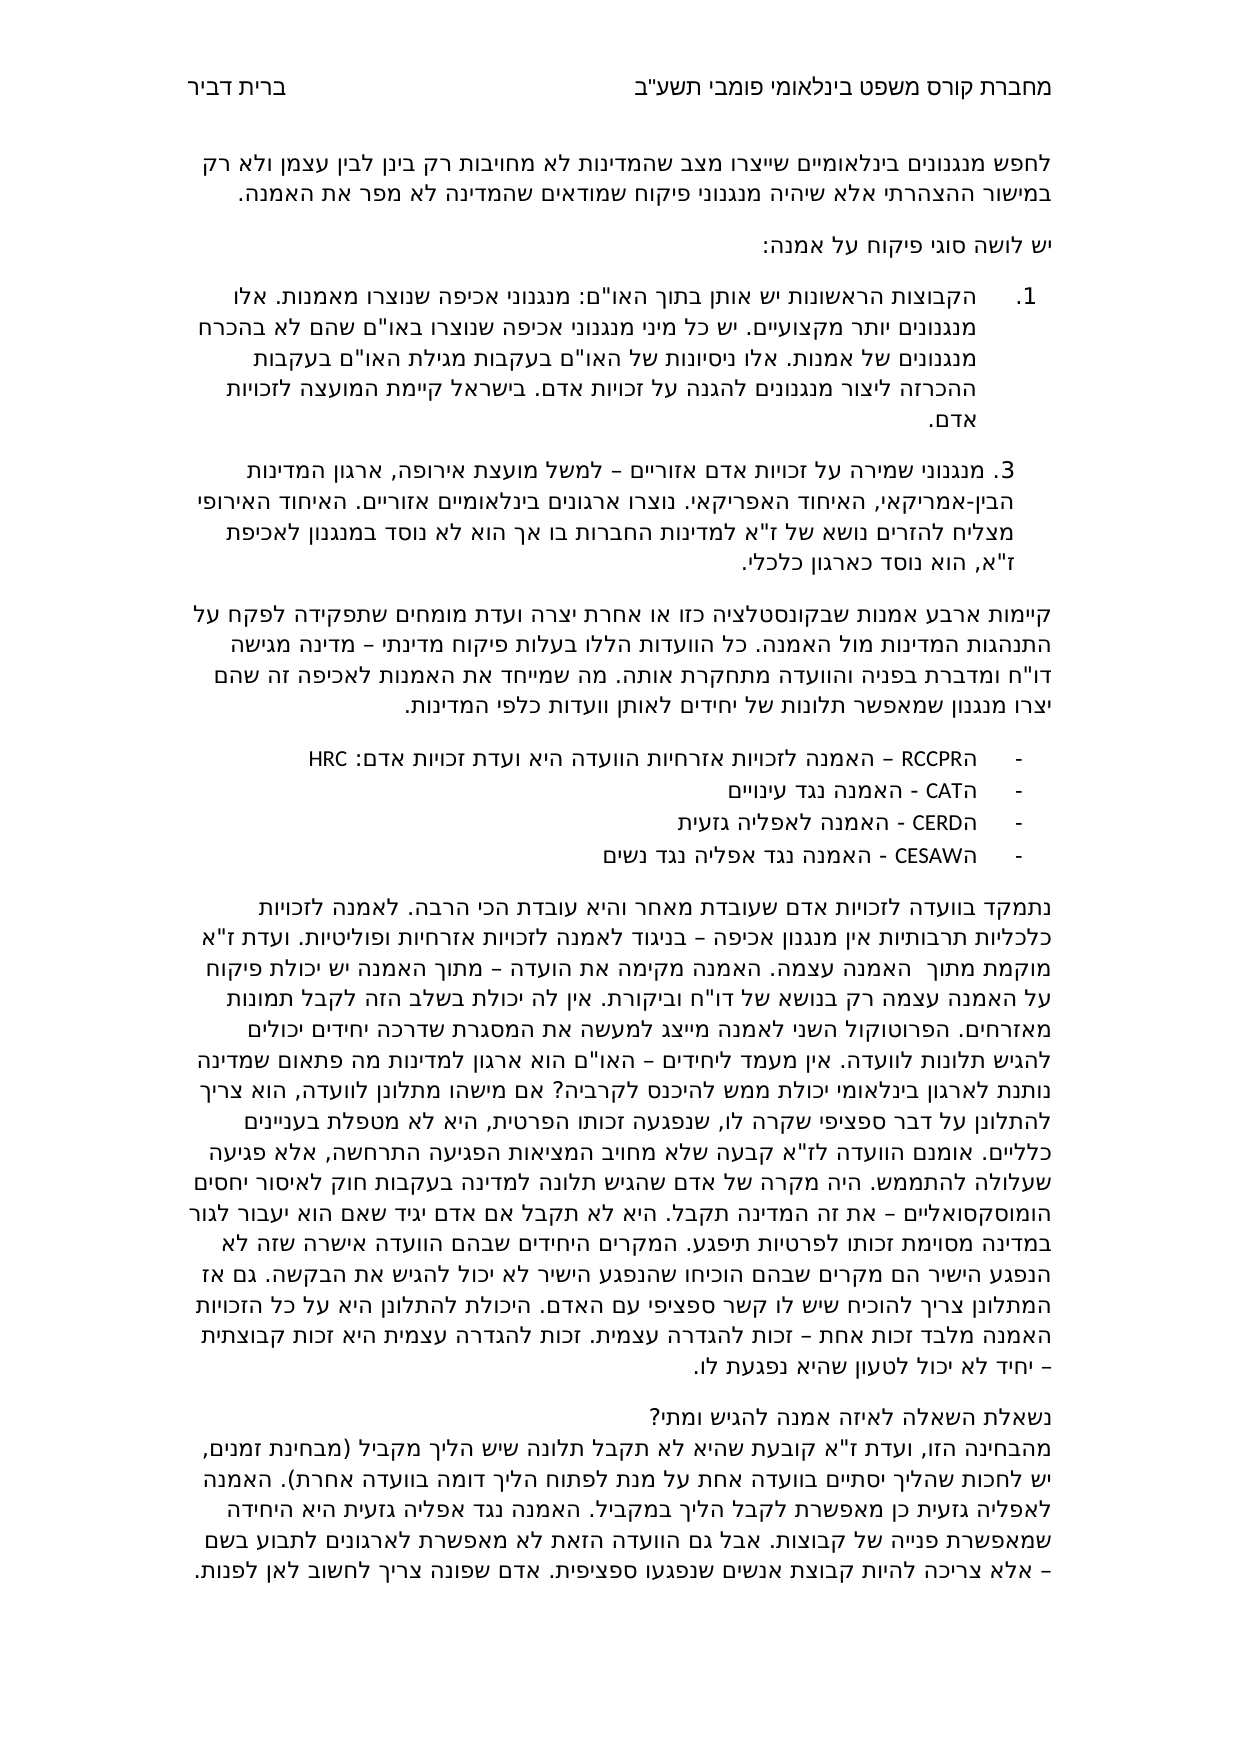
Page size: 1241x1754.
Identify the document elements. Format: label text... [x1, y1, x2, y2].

list הCESAW - האמנה נגד אפליה נגד נשים [187, 841, 1015, 869]
text קיימות ארבע אמנות שבקונסטלציה כזו או אחרת יצרה ועדת מומחים שתפקידה לפקח על התנהגות המדינות מול האמנה. כל הוועדות הללו בעלות פיקוח מדינתי – מדינה מגישה דו"ח ומדברת בפניה והוועדה מתחקרת אותה. מה שמייחד את האמנות לאכיפה זה שהם יצרו מנגנון שמאפשר תלונות של יחידים לאותן וועדות כלפי המדינות. [187, 601, 1053, 719]
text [187, 150, 1053, 207]
list הCERD - האמנה לאפליה גזעית [187, 808, 1015, 837]
list הCAT - האמנה נגד עינויים [187, 776, 1015, 804]
text יש לושה סוגי פיקוח על אמנה: [187, 232, 1053, 259]
list הקבוצות הראשונות יש אותן בתוך האו"ם: מנגנוני אכיפה שנוצרו מאמנות. אלו מנגנונים יותר מקצועיים. יש כל מיני מנגנוני אכיפה שנוצרו באו"ם שהם לא בהכרח מנגנונים של אמנות. אלו ניסיונות של האו"ם בעקבות מגילת האו"ם בעקבות ההכרזה ליצור מנגנונים להגנה על זכויות אדם. בישראל קיימת המועצה לזכויות אדם. [187, 283, 1015, 433]
text נתמקד בוועדה לזכויות אדם שעובדת מאחר והיא עובדת הכי הרבה. לאמנה לזכויות כלכליות תרבותיות אין מנגנון אכיפה – בניגוד לאמנה לזכויות אזרחיות ופוליטיות. ועדת ז"א מוקמת מתוך האמנה עצמה. האמנה מקימה את הועדה – מתוך האמנה יש יכולת פיקוח על האמנה עצמה רק בנושא של דו"ח וביקורת. אין לה יכולת בשלב הזה לקבל תמונות מאזרחים. הפרוטוקול השני לאמנה מייצג למעשה את המסגרת שדרכה יחידים יכולים להגיש תלונות לוועדה. אין מעמד ליחידים – האו"ם הוא ארגון למדינות מה פתאום שמדינה נותנת לארגון בינלאומי יכולת ממש להיכנס לקרביה? אם מישהו מתלונן לוועדה, הוא צריך להתלונן על דבר ספציפי שקרה לו, שנפגעה זכותו הפרטית, היא לא מטפלת בעניינים כלליים. אומנם הוועדה לז"א קבעה שלא מחויב המציאות הפגיעה התרחשה, אלא פגיעה שעלולה להתממש. היה מקרה של אדם שהגיש תלונה למדינה בעקבות חוק לאיסור יחסים הומוסקסואליים – את זה המדינה תקבל. היא לא תקבל אם אדם יגיד שאם הוא יעבור לגור במדינה מסוימת זכותו לפרטיות תיפגע. המקרים היחידים שבהם הוועדה אישרה שזה לא הנפגע הישיר הם מקרים שבהם הוכיחו שהנפגע הישיר לא יכול להגיש את הבקשה. גם אז המתלונן צריך להוכיח שיש לו קשר ספציפי עם האדם. היכולת להתלונן היא על כל הזכויות האמנה מלבד זכות אחת – זכות להגדרה עצמית. זכות להגדרה עצמית היא זכות קבוצתית – יחיד לא יכול לטעון שהיא נפגעת לו. [187, 894, 1053, 1380]
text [187, 1404, 1053, 1584]
text 3. מנגנוני שמירה על זכויות אדם אזוריים – למשל מועצת אירופה, ארגון המדינות הבין-אמריקאי, האיחוד האפריקאי. נוצרו ארגונים בינלאומיים אזוריים. האיחוד האירופי מצליח להזרים נושא של ז"א למדינות החברות בו אך הוא לא נוסד במנגנון לאכיפת ז"א, הוא נוסד כארגון כלכלי. [187, 457, 1015, 576]
list הRCCPR – האמנה לזכויות אזרחיות הוועדה היא ועדת זכויות אדם: HRC [187, 744, 1015, 772]
